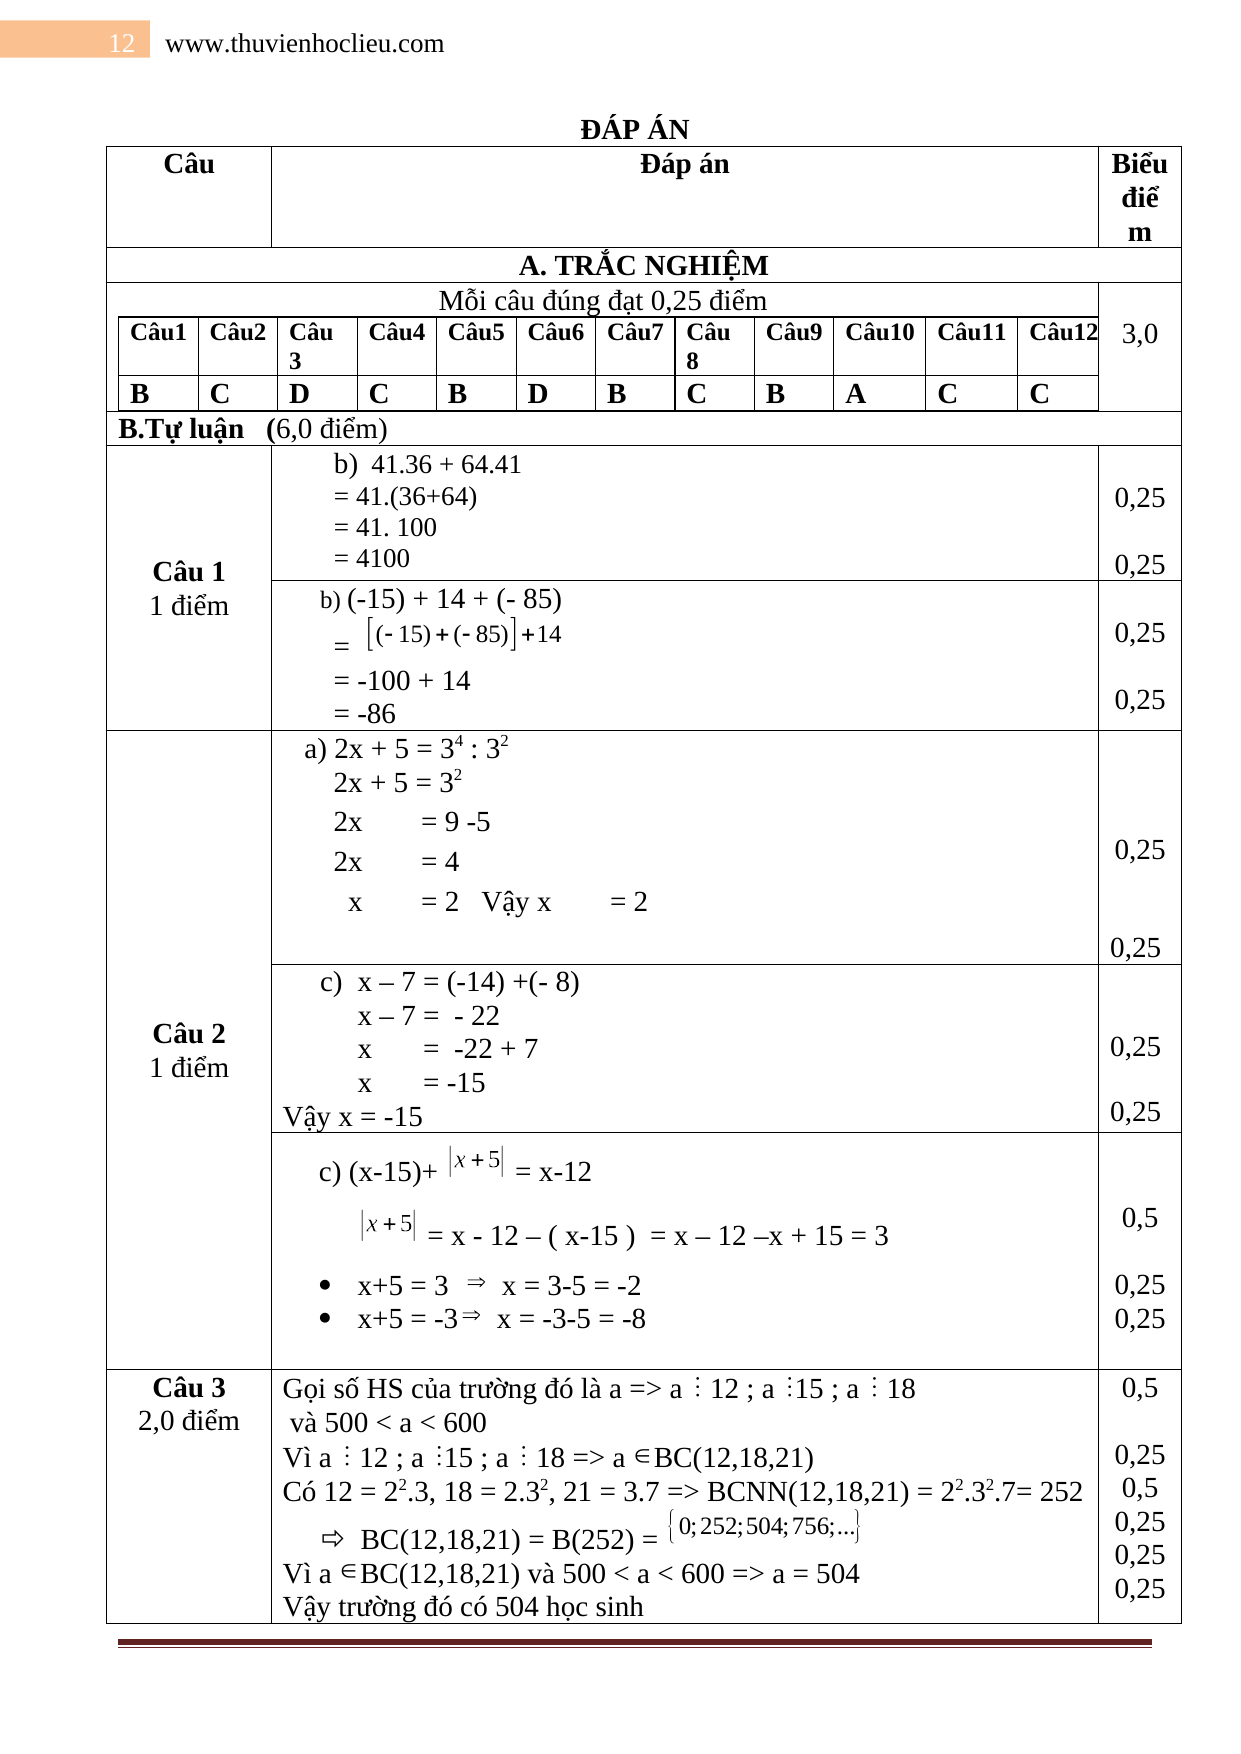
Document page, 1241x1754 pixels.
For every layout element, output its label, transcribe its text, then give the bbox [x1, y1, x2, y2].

table_cell Câu 3 2,0 điểm [107, 1370, 271, 1623]
table_cell A. TRẮC NGHIỆM [107, 248, 1181, 282]
table_cell 0,5 0,25 0,25 [1099, 1133, 1181, 1369]
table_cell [1099, 1370, 1181, 1623]
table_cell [272, 1370, 1098, 1623]
table_cell 0,25 0,25 [1099, 965, 1181, 1132]
table_header Biểu điểm [1099, 147, 1181, 247]
table_cell b) (-15) + 14 + (- 85) = = -100 + 14 = -86 [272, 581, 1098, 730]
table_cell a) 2x + 5 = 34 : 32 2x + 5 = 32 2x = 9 -5 2x = 4 x = 2 Vậy x = 2 [272, 731, 1098, 963]
table_cell c) (x-15)+ = x-12 = x - 12 – ( x-15 ) = x – 12 –x + 15 = 3 x+5 = 3 x = 3-5 = -2 x+5 = -3 x = -3-5 = -8 [272, 1133, 1098, 1369]
table_cell 0,25 0,25 [1099, 731, 1181, 963]
table_cell 3,0 [1099, 283, 1181, 411]
table_cell 0,25 0,25 [1099, 581, 1181, 730]
table_cell B.Tự luận (6,0 điểm) [107, 412, 1181, 445]
table_cell x – 7 = (-14) +(- 8) x – 7 = - 22 x = -22 + 7 x = -15 Vậy x = -15 [272, 965, 1098, 1132]
table_cell Mỗi câu đúng đạt 0,25 điểm [107, 283, 1098, 411]
table_cell Câu 2 1 điểm [107, 731, 271, 1369]
table_cell 0,25 0,25 [1099, 446, 1181, 580]
table_header Câu [107, 147, 271, 247]
table_header Đáp án [272, 147, 1098, 247]
table_cell Câu 1 1 điểm [107, 446, 271, 730]
table_cell 41.36 + 64.41 = 41.(36+64) = 41. 100 = 4100 [272, 446, 1098, 580]
text ĐÁP ÁN [118, 112, 1152, 146]
